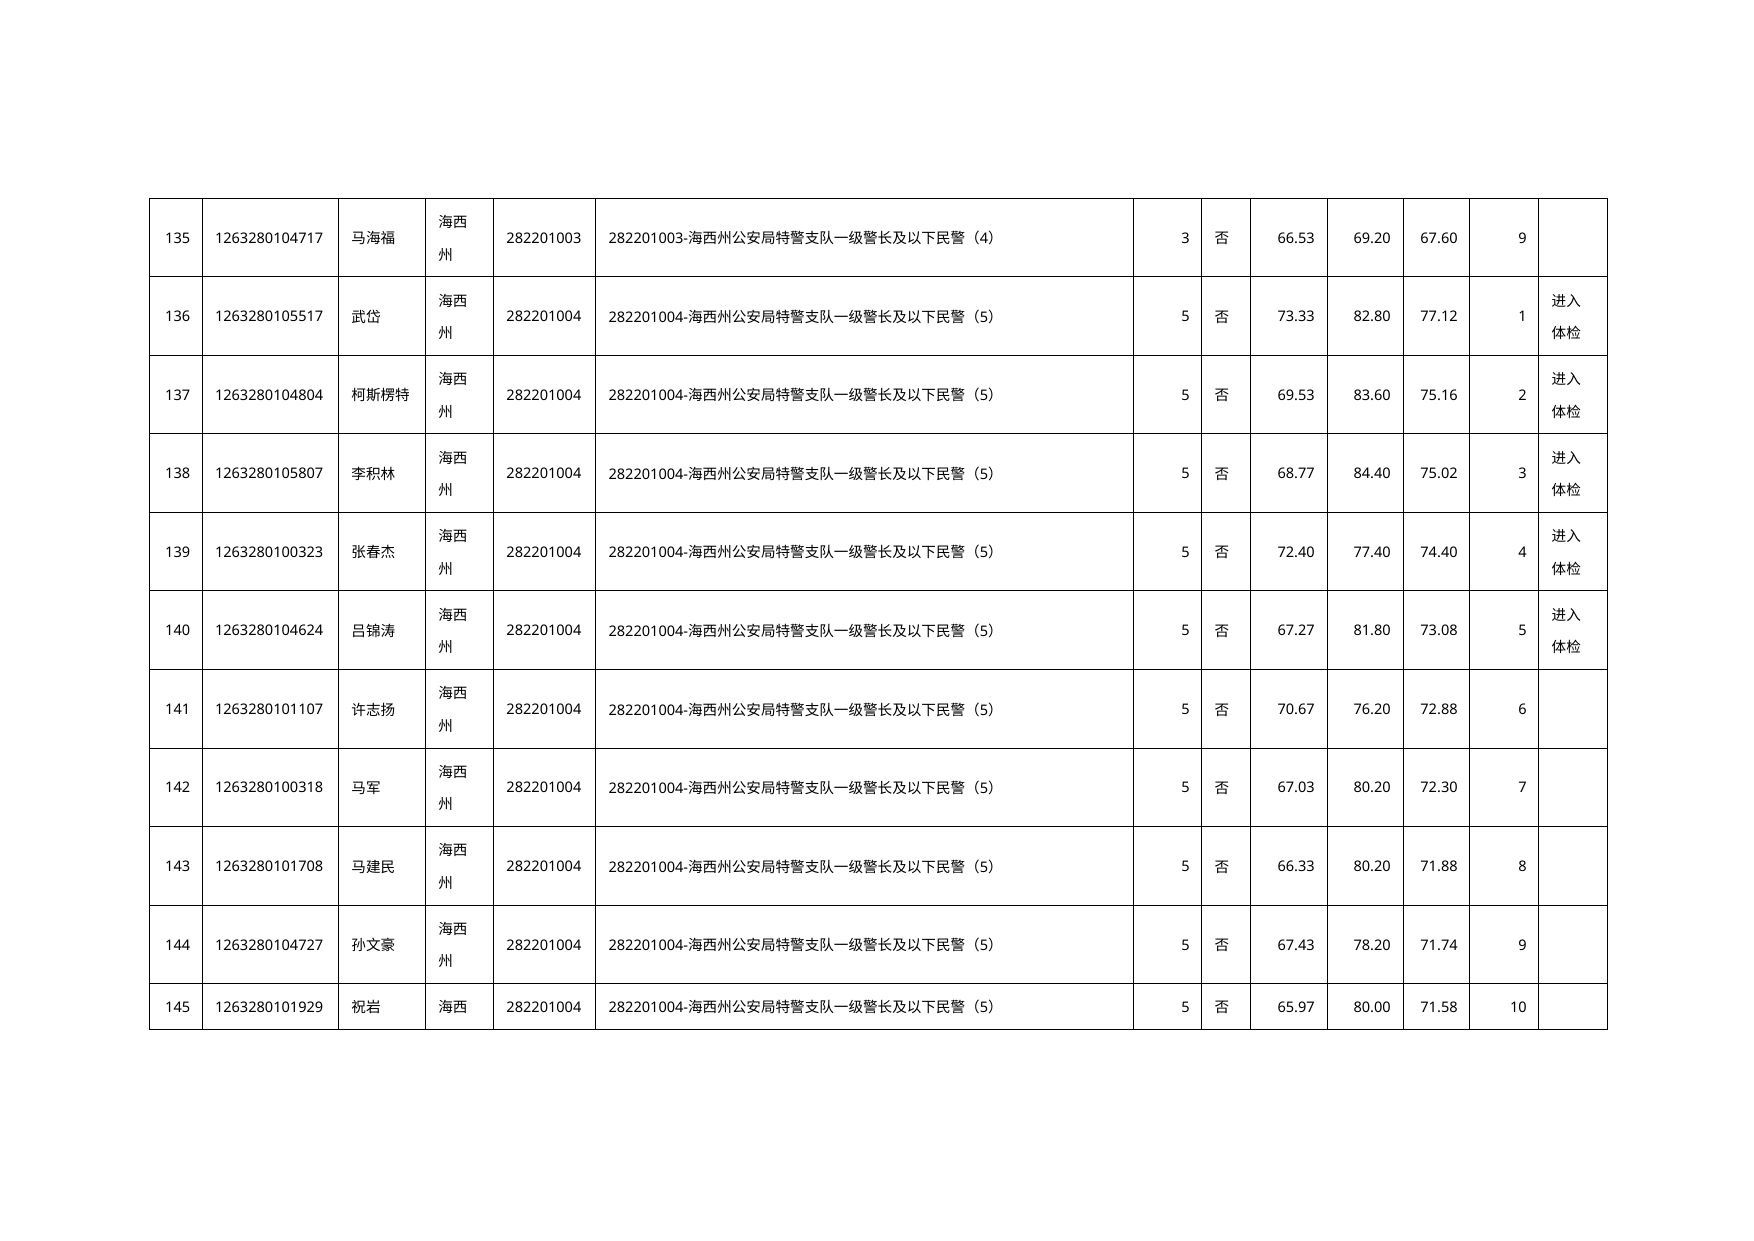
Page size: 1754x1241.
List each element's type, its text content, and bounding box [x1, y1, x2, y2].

table_cell 进入体检 [1539, 356, 1607, 433]
table_cell 83.60 [1328, 356, 1403, 433]
table_cell 1263280101929 [203, 984, 338, 1029]
table_cell 海西州 [426, 277, 493, 355]
table_cell 9 [1470, 906, 1538, 983]
table_cell 5 [1134, 827, 1201, 904]
table_cell 否 [1202, 827, 1250, 904]
table_cell 孙文豪 [339, 906, 425, 983]
table_cell 进入体检 [1539, 513, 1607, 590]
table_cell 柯斯楞特 [339, 356, 425, 433]
table_cell 67.60 [1404, 199, 1469, 276]
table_cell 1263280100323 [203, 513, 338, 590]
table_cell 进入体检 [1539, 434, 1607, 512]
table_cell 3 [1134, 199, 1201, 276]
table_cell [1539, 749, 1607, 826]
table_cell 82.80 [1328, 277, 1403, 355]
table_cell 282201004-海西州公安局特警支队一级警长及以下民警（5） [596, 827, 1133, 904]
table_cell 进入体检 [1539, 591, 1607, 669]
table_cell 80.20 [1328, 827, 1403, 904]
table_cell 5 [1134, 513, 1201, 590]
table_cell 65.97 [1251, 984, 1327, 1029]
table_cell 282201004-海西州公安局特警支队一级警长及以下民警（5） [596, 434, 1133, 512]
table_cell 75.02 [1404, 434, 1469, 512]
table_cell 1263280104624 [203, 591, 338, 669]
table_cell 许志扬 [339, 670, 425, 747]
table_cell 70.67 [1251, 670, 1327, 747]
table_cell 282201004-海西州公安局特警支队一级警长及以下民警（5） [596, 356, 1133, 433]
table_cell 5 [1470, 591, 1538, 669]
table_cell 海西州 [426, 906, 493, 983]
table_cell 武岱 [339, 277, 425, 355]
table_cell 282201004 [494, 827, 595, 904]
table_cell 1263280104717 [203, 199, 338, 276]
table_cell 海西州 [426, 984, 493, 1029]
table_cell 1263280105807 [203, 434, 338, 512]
table_cell 2 [1470, 356, 1538, 433]
table_cell 282201004-海西州公安局特警支队一级警长及以下民警（5） [596, 277, 1133, 355]
table_cell 72.30 [1404, 749, 1469, 826]
table_cell 282201004 [494, 670, 595, 747]
table_cell 海西州 [426, 434, 493, 512]
table_cell 5 [1134, 749, 1201, 826]
table_cell 1263280105517 [203, 277, 338, 355]
table_cell 5 [1134, 906, 1201, 983]
table_cell 72.88 [1404, 670, 1469, 747]
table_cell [596, 199, 1133, 276]
table_cell 66.33 [1251, 827, 1327, 904]
table_cell 282201004-海西州公安局特警支队一级警长及以下民警（5） [596, 591, 1133, 669]
table_cell 69.20 [1328, 199, 1403, 276]
table_cell 78.20 [1328, 906, 1403, 983]
table_cell 282201004 [494, 434, 595, 512]
table_cell 137 [150, 356, 202, 433]
table_cell 海西州 [426, 827, 493, 904]
table_cell 否 [1202, 277, 1250, 355]
table_cell 74.40 [1404, 513, 1469, 590]
table_cell 71.74 [1404, 906, 1469, 983]
table_cell 5 [1134, 591, 1201, 669]
table_cell 67.43 [1251, 906, 1327, 983]
table_cell 进入体检 [1539, 277, 1607, 355]
table_cell 81.80 [1328, 591, 1403, 669]
table_cell 80.00 [1328, 984, 1403, 1029]
table_cell 1263280104727 [203, 906, 338, 983]
table_cell 否 [1202, 513, 1250, 590]
table_cell 282201004 [494, 513, 595, 590]
table_cell 66.53 [1251, 199, 1327, 276]
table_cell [596, 984, 1133, 1029]
table_cell 否 [1202, 984, 1250, 1029]
table_cell 海西州 [426, 356, 493, 433]
table_cell 10 [1470, 984, 1538, 1029]
table_cell 海西州 [426, 513, 493, 590]
table_cell 282201004-海西州公安局特警支队一级警长及以下民警（5） [596, 749, 1133, 826]
table_cell 68.77 [1251, 434, 1327, 512]
table_cell 282201004 [494, 356, 595, 433]
table_cell [1539, 827, 1607, 904]
table_cell 5 [1134, 356, 1201, 433]
table_cell 7 [1470, 749, 1538, 826]
table_cell 72.40 [1251, 513, 1327, 590]
table_cell 祝岩 [339, 984, 425, 1029]
table_cell 136 [150, 277, 202, 355]
table_cell [1539, 670, 1607, 747]
table_cell 1 [1470, 277, 1538, 355]
table_cell 77.12 [1404, 277, 1469, 355]
table_cell 否 [1202, 356, 1250, 433]
table_cell 5 [1134, 670, 1201, 747]
table_cell 海西州 [426, 749, 493, 826]
table_cell 海西州 [426, 670, 493, 747]
table_cell 84.40 [1328, 434, 1403, 512]
table_cell 3 [1470, 434, 1538, 512]
table_cell 否 [1202, 906, 1250, 983]
table_cell 75.16 [1404, 356, 1469, 433]
table_cell 143 [150, 827, 202, 904]
table_cell 否 [1202, 434, 1250, 512]
table_cell 71.88 [1404, 827, 1469, 904]
table_cell [1539, 984, 1607, 1029]
table_cell 1263280101107 [203, 670, 338, 747]
table_cell 67.27 [1251, 591, 1327, 669]
table_cell 69.53 [1251, 356, 1327, 433]
table_cell 73.33 [1251, 277, 1327, 355]
table_cell 282201004-海西州公安局特警支队一级警长及以下民警（5） [596, 670, 1133, 747]
table_cell 5 [1134, 984, 1201, 1029]
table_cell 1263280104804 [203, 356, 338, 433]
table_cell 73.08 [1404, 591, 1469, 669]
table_cell 否 [1202, 749, 1250, 826]
table_cell 张春杰 [339, 513, 425, 590]
table_cell 9 [1470, 199, 1538, 276]
table_cell 142 [150, 749, 202, 826]
table_cell 马军 [339, 749, 425, 826]
table_cell 282201004 [494, 591, 595, 669]
table_cell 71.58 [1404, 984, 1469, 1029]
table_cell 马建民 [339, 827, 425, 904]
table_cell 1263280100318 [203, 749, 338, 826]
table_cell 282201004 [494, 984, 595, 1029]
table_cell 否 [1202, 591, 1250, 669]
table_cell 海西州 [426, 199, 493, 276]
table_cell [1539, 199, 1607, 276]
table_cell 140 [150, 591, 202, 669]
table_cell 139 [150, 513, 202, 590]
table_cell 6 [1470, 670, 1538, 747]
table_cell 5 [1134, 434, 1201, 512]
table_cell 8 [1470, 827, 1538, 904]
table_cell 282201004-海西州公安局特警支队一级警长及以下民警（5） [596, 513, 1133, 590]
table_cell 4 [1470, 513, 1538, 590]
table_cell 马海福 [339, 199, 425, 276]
table_cell 138 [150, 434, 202, 512]
table_cell [1539, 906, 1607, 983]
table_cell 282201003 [494, 199, 595, 276]
table_cell 145 [150, 984, 202, 1029]
table_cell 141 [150, 670, 202, 747]
table_cell 282201004 [494, 277, 595, 355]
table_cell 李积林 [339, 434, 425, 512]
table_cell 282201004-海西州公安局特警支队一级警长及以下民警（5） [596, 906, 1133, 983]
table_cell 77.40 [1328, 513, 1403, 590]
table_cell 67.03 [1251, 749, 1327, 826]
table_cell 80.20 [1328, 749, 1403, 826]
table_cell 否 [1202, 199, 1250, 276]
table_cell 135 [150, 199, 202, 276]
table_cell 海西州 [426, 591, 493, 669]
table_cell 5 [1134, 277, 1201, 355]
table_cell 282201004 [494, 749, 595, 826]
table_cell 76.20 [1328, 670, 1403, 747]
table_cell 吕锦涛 [339, 591, 425, 669]
table_cell 否 [1202, 670, 1250, 747]
table_cell 282201004 [494, 906, 595, 983]
table_cell 144 [150, 906, 202, 983]
table_cell 1263280101708 [203, 827, 338, 904]
